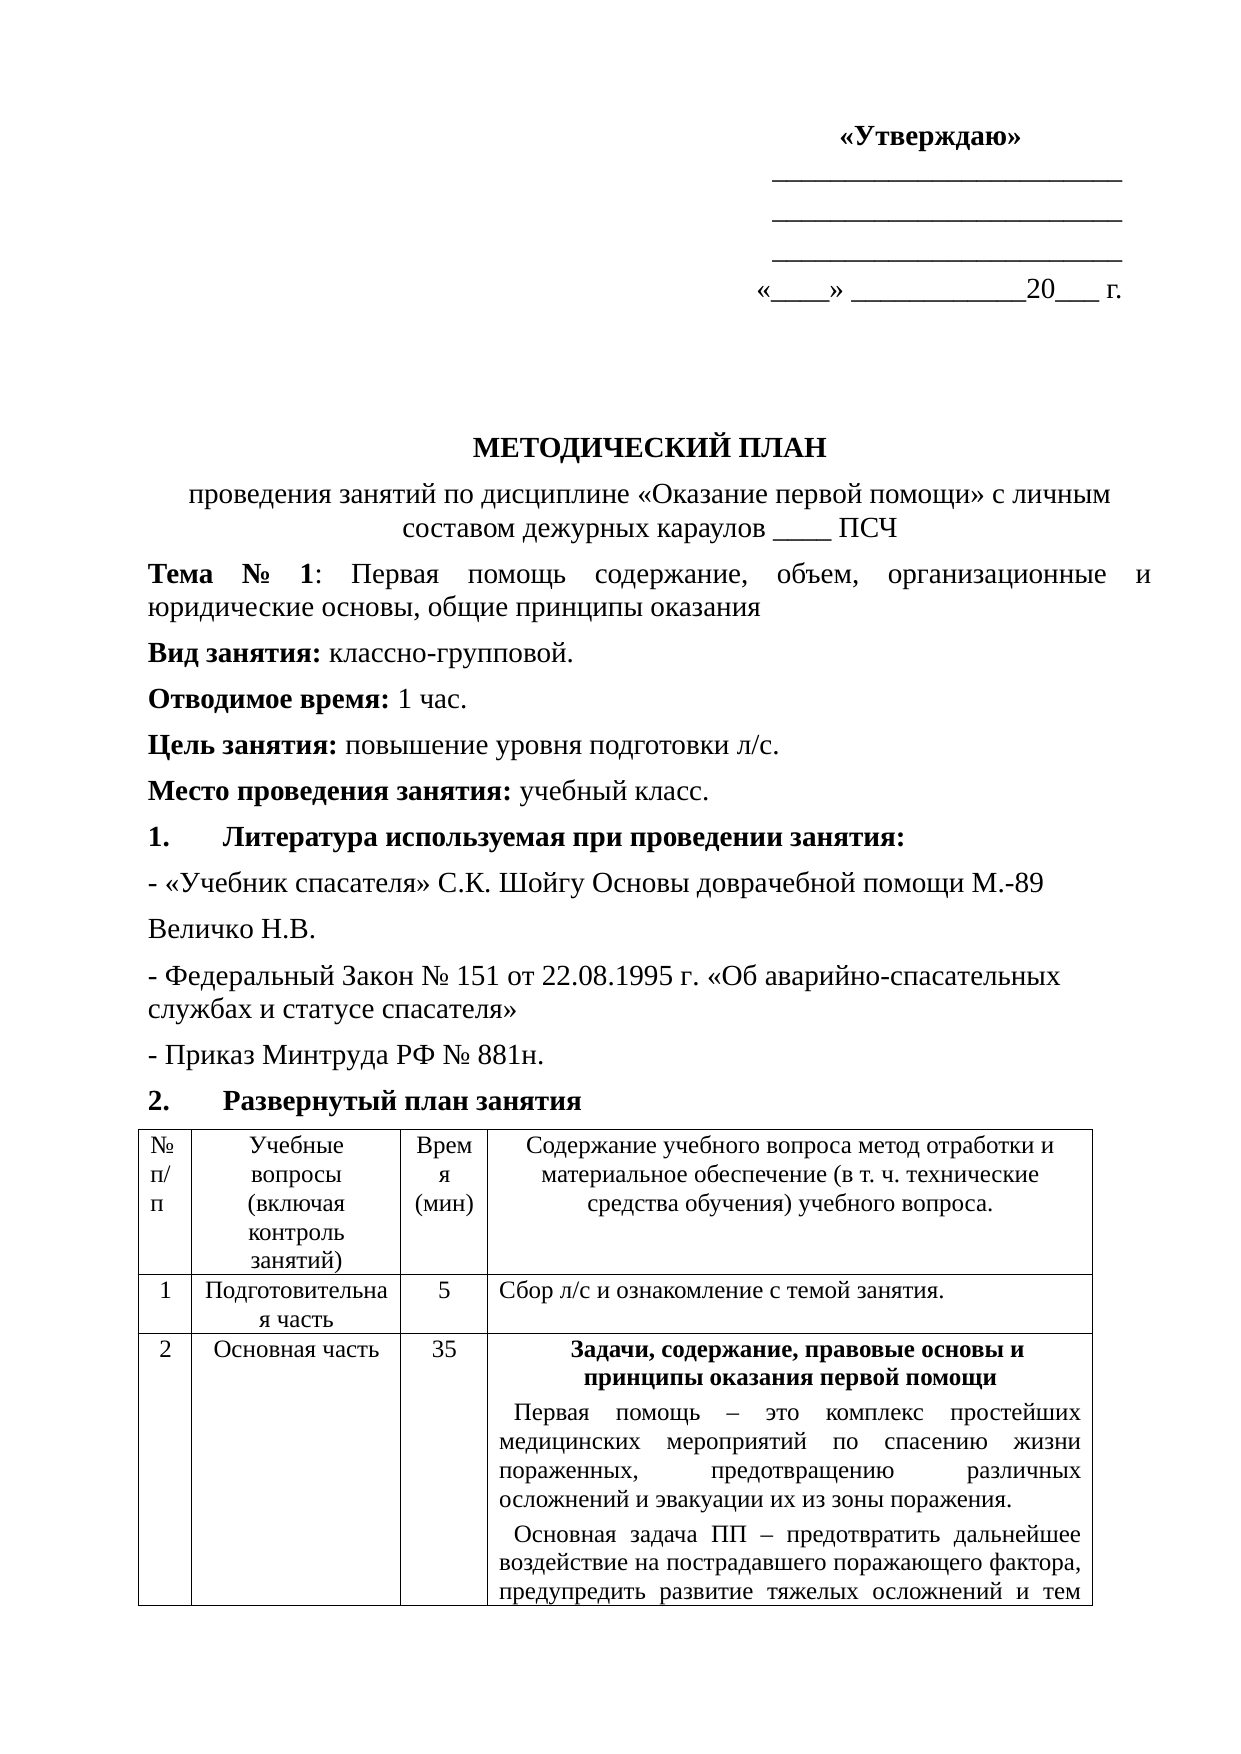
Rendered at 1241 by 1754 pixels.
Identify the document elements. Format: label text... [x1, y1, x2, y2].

text Тема № 1: Первая помощь содержание, объем, организационные и юридические основы, общие принципы оказания [148, 556, 1152, 623]
table_cell Сбор л/с и ознакомление с темой занятия. [488, 1275, 1092, 1333]
text Место проведения занятия: учебный класс. [148, 773, 1152, 807]
text ________________________ [148, 152, 1122, 185]
text ________________________ [148, 231, 1122, 265]
table_cell Подготовительная часть [192, 1275, 400, 1333]
text Цель занятия: повышение уровня подготовки л/с. [148, 727, 1152, 761]
table_cell Основная часть [192, 1334, 400, 1605]
table_cell 5 [401, 1275, 487, 1333]
table_header Содержание учебного вопроса метод отработки и материальное обеспечение (в т. ч. технические средства обучения) учебного вопроса. [488, 1130, 1092, 1274]
text Величко Н.В. [148, 912, 1152, 945]
text - Федеральный Закон № 151 от 22.08.1995 г. «Об аварийно-спасательных службах и статусе спасателя» [148, 958, 1152, 1025]
text «Утверждаю» [665, 118, 1122, 152]
text Отводимое время: 1 час. [148, 681, 1152, 715]
text МЕТОДИЧЕСКИЙ ПЛАН [148, 430, 1152, 464]
table_cell 2 [139, 1334, 191, 1605]
text - «Учебник спасателя» С.К. Шойгу Основы доврачебной помощи М.-89 [148, 866, 1152, 899]
text Вид занятия: классно-групповой. [148, 635, 1152, 669]
text «____» ____________20___ г. [148, 271, 1122, 304]
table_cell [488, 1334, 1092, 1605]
text - Приказ Минтруда РФ № 881н. [148, 1037, 1152, 1071]
list Литература используемая при проведении занятия: [148, 819, 1152, 853]
list Развернутый план занятия [148, 1083, 1152, 1117]
table_header Время (мин) [401, 1130, 487, 1274]
table_header № п/п [139, 1130, 191, 1274]
table_cell 35 [401, 1334, 487, 1605]
text проведения занятий по дисциплине «Оказание первой помощи» с личным составом дежурных караулов ____ ПСЧ [148, 476, 1152, 543]
text ________________________ [148, 191, 1122, 225]
table_header Учебные вопросы (включая контроль занятий) [192, 1130, 400, 1274]
table_cell 1 [139, 1275, 191, 1333]
